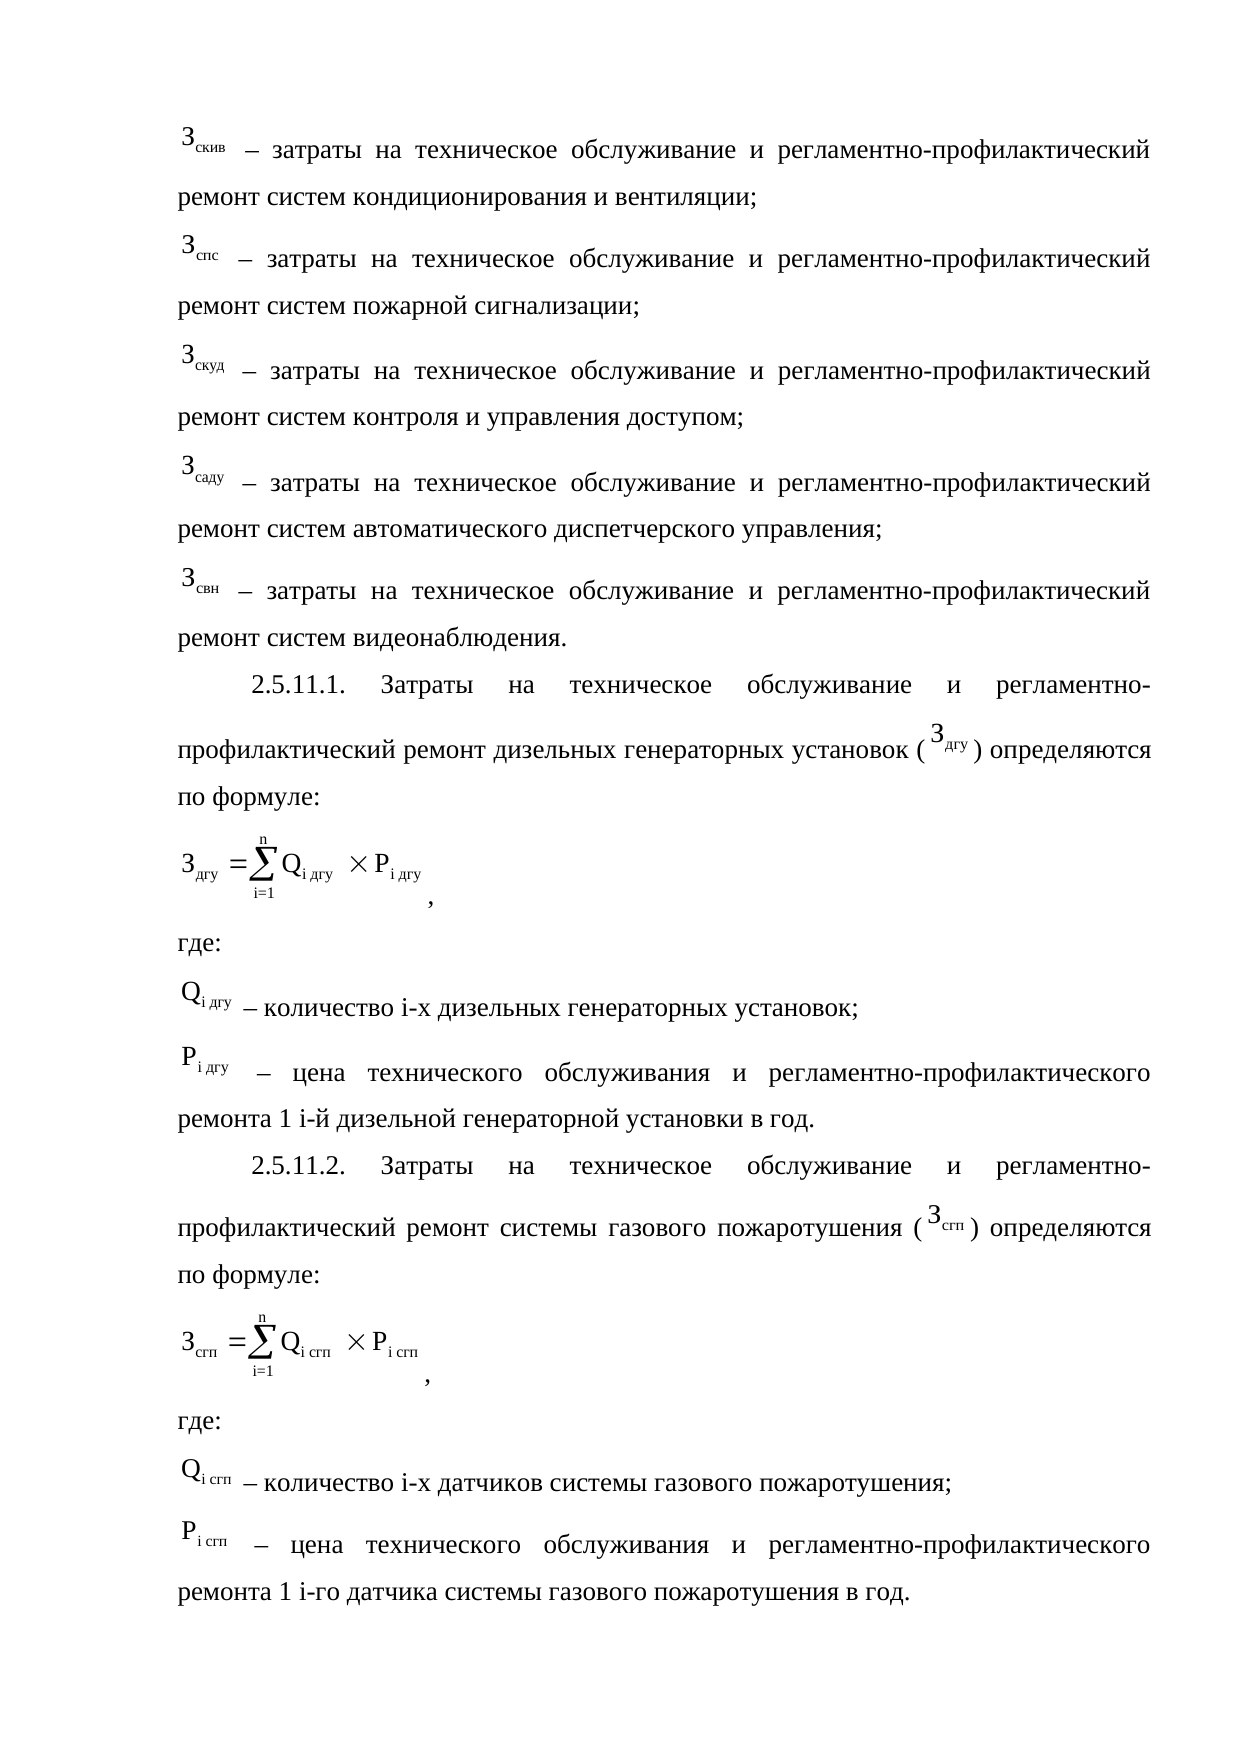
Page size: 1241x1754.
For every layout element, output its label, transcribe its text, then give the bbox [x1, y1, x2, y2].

text – количество i-х датчиков системы газового пожаротушения; [177, 1451, 1152, 1497]
text – количество i-х дизельных генераторных установок; [177, 972, 1152, 1022]
text – затраты на техническое обслуживание и регламентно-профилактический ремонт систем контроля и управления доступом; [177, 335, 1152, 432]
text – затраты на техническое обслуживание и регламентно-профилактический ремонт систем видеонаблюдения. [177, 559, 1152, 652]
text где: [177, 926, 1152, 957]
text – цена технического обслуживания и регламентно-профилактического ремонта 1 i-й дизельной генераторной установки в год. [177, 1037, 1152, 1134]
text , [177, 826, 1152, 910]
text – затраты на техническое обслуживание и регламентно-профилактический ремонт систем кондиционирования и вентиляции; [177, 118, 1152, 211]
text 2.5.11.1. Затраты на техническое обслуживание и регламентно-профилактический ремонт дизельных генераторных установок () определяются по формуле: [177, 668, 1152, 811]
text где: [177, 1404, 1152, 1435]
text – затраты на техническое обслуживание и регламентно-профилактический ремонт систем автоматического диспетчерского управления; [177, 447, 1152, 543]
text , [177, 1304, 1152, 1388]
text – цена технического обслуживания и регламентно-профилактического ремонта 1 i-го датчика системы газового пожаротушения в год. [177, 1513, 1152, 1606]
text 2.5.11.2. Затраты на техническое обслуживание и регламентно-профилактический ремонт системы газового пожаротушения () определяются по формуле: [177, 1149, 1152, 1289]
text – затраты на техническое обслуживание и регламентно-профилактический ремонт систем пожарной сигнализации; [177, 227, 1152, 320]
